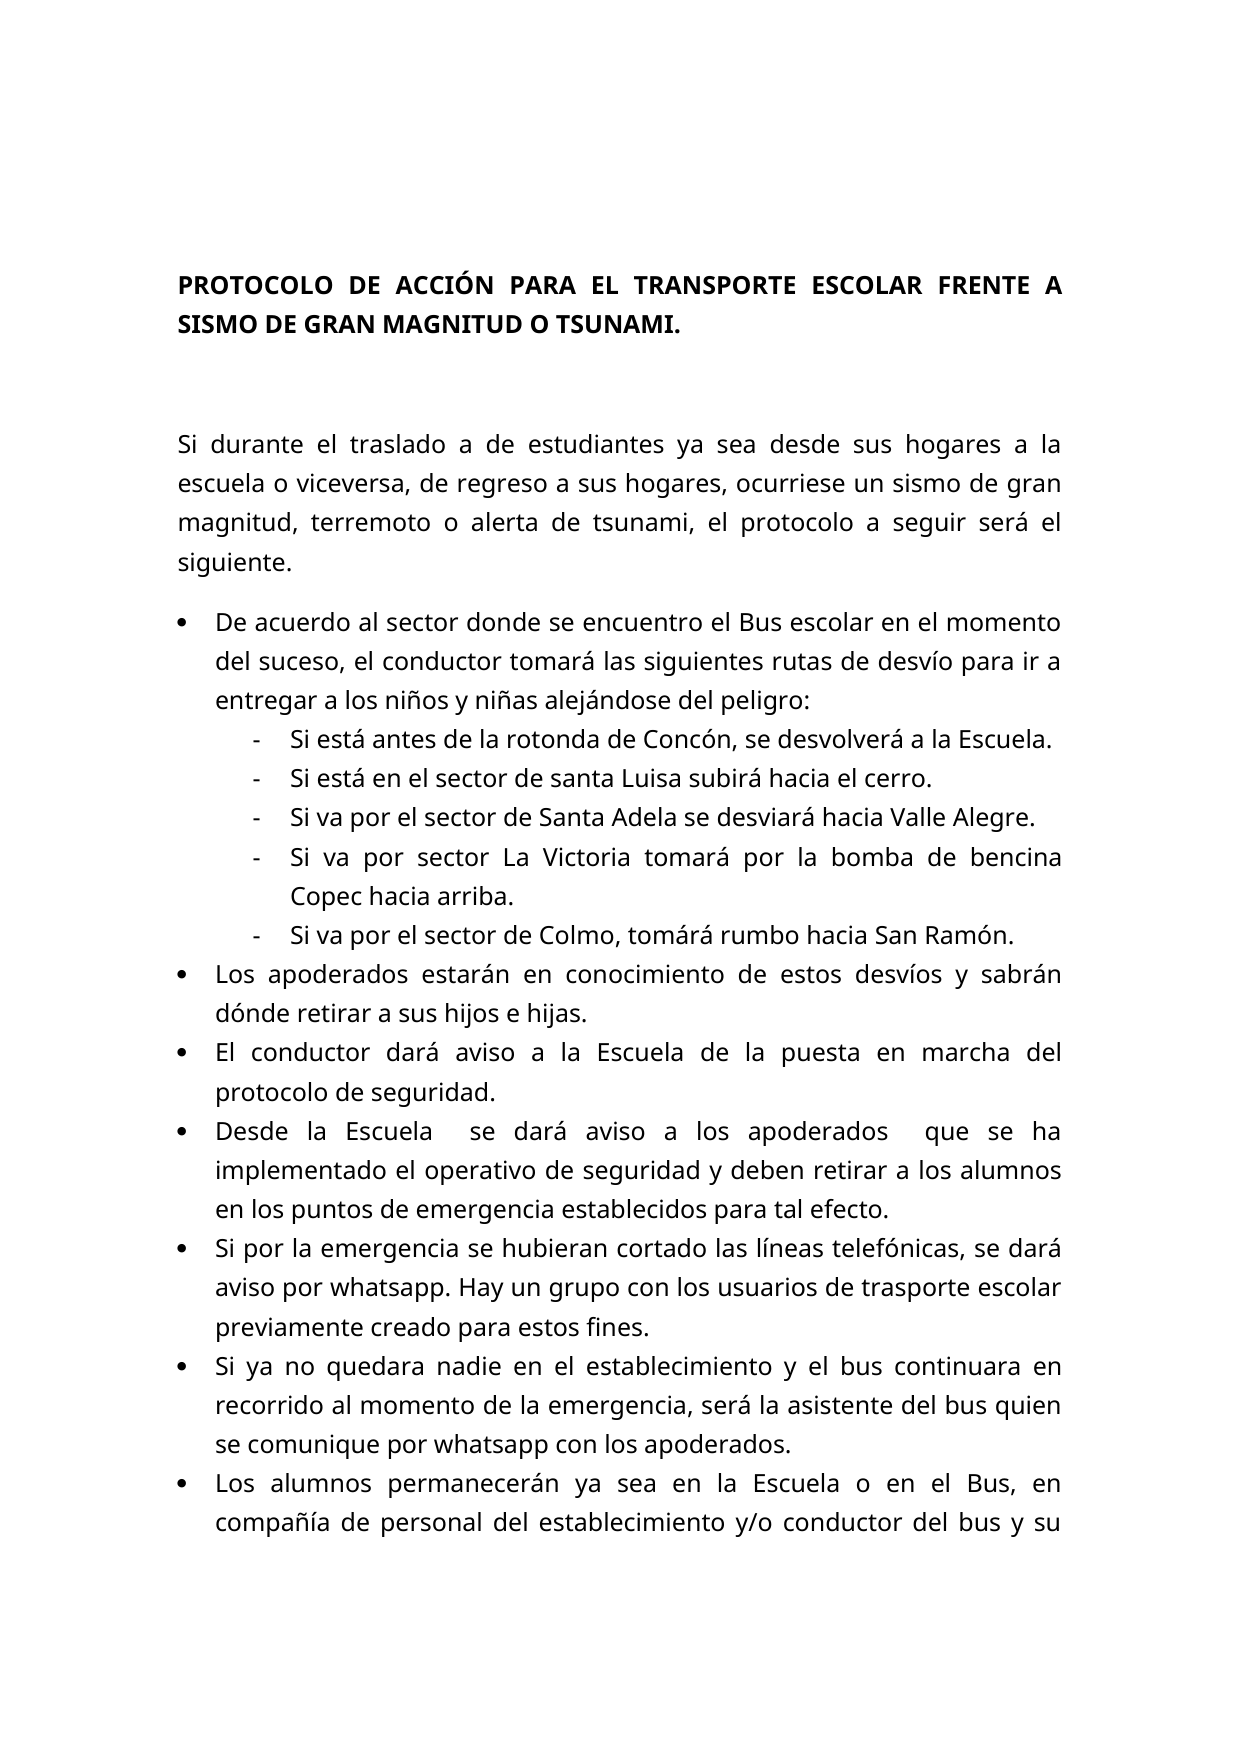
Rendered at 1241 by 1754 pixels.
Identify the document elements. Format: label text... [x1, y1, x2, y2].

list Los apoderados estarán en conocimiento de estos desvíos y sabrán dónde retirar a sus hijos e hijas. [177, 957, 1063, 1030]
list Si ya no quedara nadie en el establecimiento y el bus continuara en recorrido al momento de la emergencia, será la asistente del bus quien se comunique por whatsapp con los apoderados. [177, 1348, 1063, 1461]
text Si durante el traslado a de estudiantes ya sea desde sus hogares a la escuela o viceversa, de regreso a sus hogares, ocurriese un sismo de gran magnitud, terremoto o alerta de tsunami, el protocolo a seguir será el siguiente. [177, 427, 1063, 578]
list Si está en el sector de santa Luisa subirá hacia el cerro. [252, 761, 1063, 795]
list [177, 1466, 1063, 1539]
list Desde la Escuela se dará aviso a los apoderados que se ha implementado el operativo de seguridad y deben retirar a los alumnos en los puntos de emergencia establecidos para tal efecto. [177, 1113, 1063, 1226]
list Si va por el sector de Colmo, tomárá rumbo hacia San Ramón. [252, 918, 1063, 952]
text PROTOCOLO DE ACCIÓN PARA EL TRANSPORTE ESCOLAR FRENTE A SISMO DE GRAN MAGNITUD O TSUNAMI. [177, 268, 1063, 341]
list Si va por el sector de Santa Adela se desviará hacia Valle Alegre. [252, 800, 1063, 834]
list De acuerdo al sector donde se encuentro el Bus escolar en el momento del suceso, el conductor tomará las siguientes rutas de desvío para ir a entregar a los niños y niñas alejándose del peligro: [177, 604, 1063, 717]
list El conductor dará aviso a la Escuela de la puesta en marcha del protocolo de seguridad. [177, 1035, 1063, 1108]
list Si por la emergencia se hubieran cortado las líneas telefónicas, se dará aviso por whatsapp. Hay un grupo con los usuarios de trasporte escolar previamente creado para estos fines. [177, 1231, 1063, 1343]
list Si está antes de la rotonda de Concón, se desvolverá a la Escuela. [252, 722, 1063, 756]
list Si va por sector La Victoria tomará por la bomba de bencina Copec hacia arriba. [252, 839, 1063, 912]
